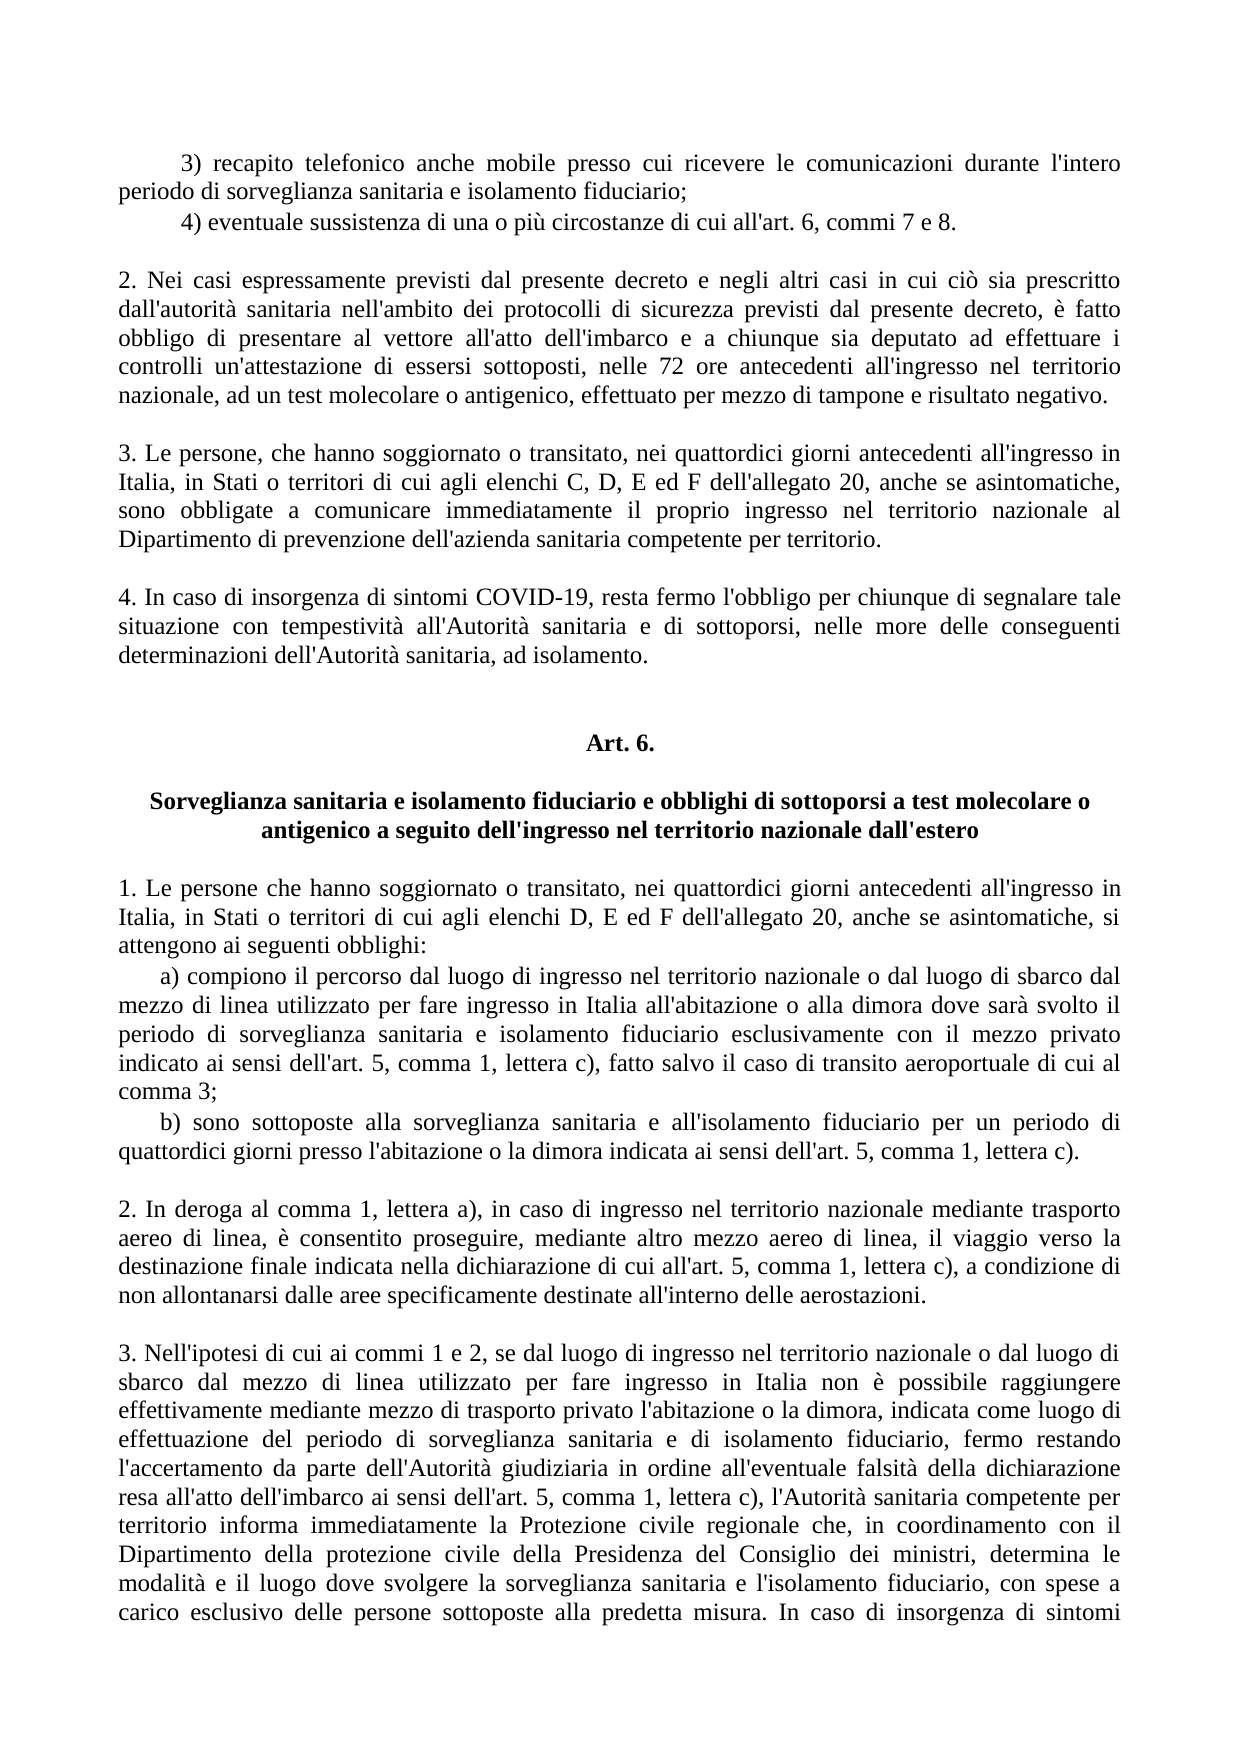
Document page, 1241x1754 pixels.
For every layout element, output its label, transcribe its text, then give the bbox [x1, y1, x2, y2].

text 2. In deroga al comma 1, lettera a), in caso di ingresso nel territorio nazionale mediante trasporto aereo di linea, è consentito proseguire, mediante altro mezzo aereo di linea, il viaggio verso la destinazione finale indicata nella dichiarazione di cui all'art. 5, comma 1, lettera c), a condizione di non allontanarsi dalle aree specificamente destinate all'interno delle aerostazioni. [118, 1194, 1122, 1309]
text Art. 6. [118, 728, 1122, 757]
text b) sono sottoposte alla sorveglianza sanitaria e all'isolamento fiduciario per un periodo di quattordici giorni presso l'abitazione o la dimora indicata ai sensi dell'art. 5, comma 1, lettera c). [118, 1107, 1122, 1165]
text Sorveglianza sanitaria e isolamento fiduciario e obblighi di sottoporsi a test molecolare o antigenico a seguito dell'ingresso nel territorio nazionale dall'estero [118, 786, 1122, 844]
text 3. Le persone, che hanno soggiornato o transitato, nei quattordici giorni antecedenti all'ingresso in Italia, in Stati o territori di cui agli elenchi C, D, E ed F dell'allegato 20, anche se asintomatiche, sono obbligate a comunicare immediatamente il proprio ingresso nel territorio nazionale al Dipartimento di prevenzione dell'azienda sanitaria competente per territorio. [118, 438, 1122, 553]
text 4) eventuale sussistenza di una o più circostanze di cui all'art. 6, commi 7 e 8. [118, 207, 1122, 236]
text 1. Le persone che hanno soggiornato o transitato, nei quattordici giorni antecedenti all'ingresso in Italia, in Stati o territori di cui agli elenchi D, E ed F dell'allegato 20, anche se asintomatiche, si attengono ai seguenti obblighi: [118, 873, 1122, 959]
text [118, 1338, 1122, 1626]
text 2. Nei casi espressamente previsti dal presente decreto e negli altri casi in cui ciò sia prescritto dall'autorità sanitaria nell'ambito dei protocolli di sicurezza previsti dal presente decreto, è fatto obbligo di presentare al vettore all'atto dell'imbarco e a chiunque sia deputato ad effettuare i controlli un'attestazione di essersi sottoposti, nelle 72 ore antecedenti all'ingresso nel territorio nazionale, ad un test molecolare o antigenico, effettuato per mezzo di tampone e risultato negativo. [118, 265, 1122, 409]
text 3) recapito telefonico anche mobile presso cui ricevere le comunicazioni durante l'intero periodo di sorveglianza sanitaria e isolamento fiduciario; [118, 148, 1122, 205]
text 4. In caso di insorgenza di sintomi COVID-19, resta fermo l'obbligo per chiunque di segnalare tale situazione con tempestività all'Autorità sanitaria e di sottoporsi, nelle more delle conseguenti determinazioni dell'Autorità sanitaria, ad isolamento. [118, 582, 1122, 668]
text a) compiono il percorso dal luogo di ingresso nel territorio nazionale o dal luogo di sbarco dal mezzo di linea utilizzato per fare ingresso in Italia all'abitazione o alla dimora dove sarà svolto il periodo di sorveglianza sanitaria e isolamento fiduciario esclusivamente con il mezzo privato indicato ai sensi dell'art. 5, comma 1, lettera c), fatto salvo il caso di transito aeroportuale di cui al comma 3; [118, 961, 1122, 1105]
